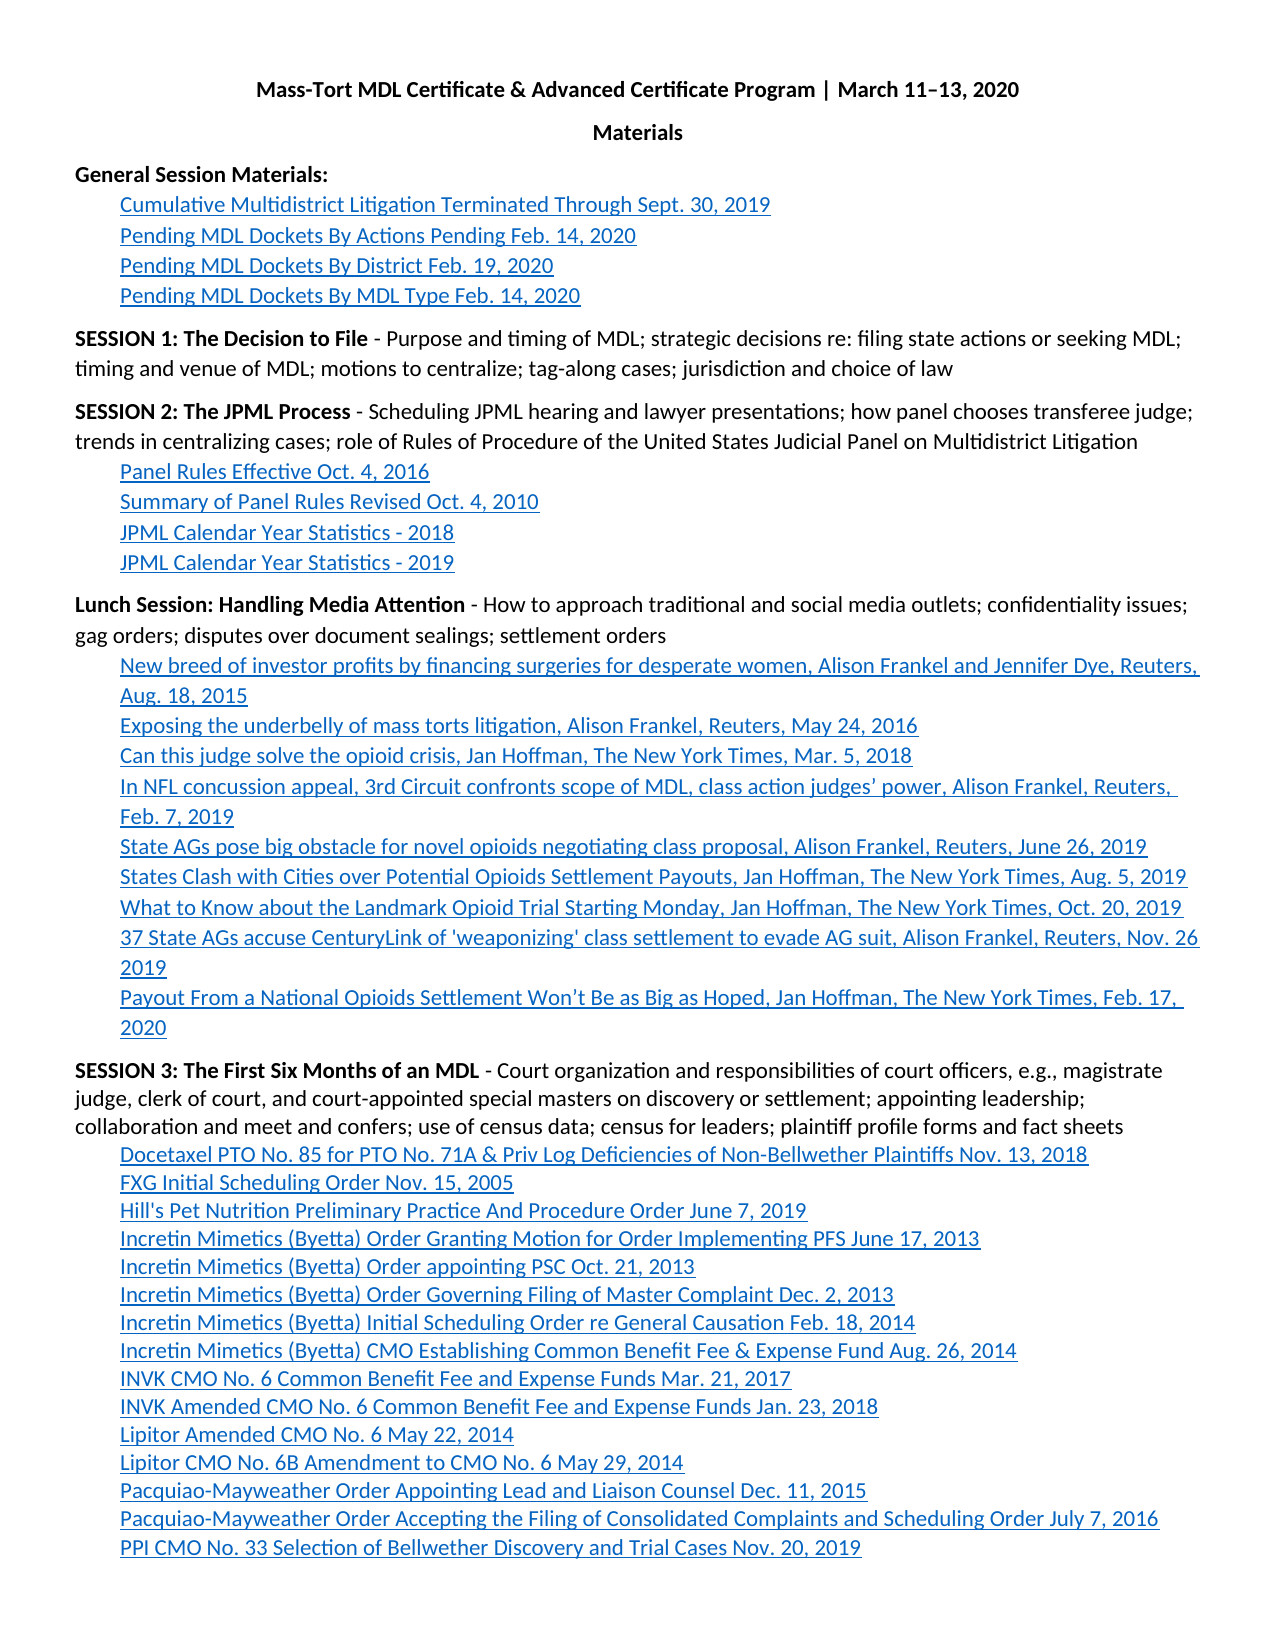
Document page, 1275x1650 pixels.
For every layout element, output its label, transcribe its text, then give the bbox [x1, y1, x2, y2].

text Pacquiao-Mayweather Order Appointing Lead and Liaison Counsel Dec. 11, 2015 [120, 1477, 1200, 1504]
text Incretin Mimetics (Byetta) Order Governing Filing of Master Complaint Dec. 2, 2013 [120, 1280, 1200, 1308]
text In NFL concussion appeal, 3rd Circuit confronts scope of MDL, class action judges’ power, Alison Frankel, Reuters, Feb. 7, 2019 [120, 772, 1200, 830]
text Mass-Tort MDL Certificate & Advanced Certificate Program | March 11–13, 2020 [75, 75, 1200, 103]
text JPML Calendar Year Statistics - 2018 [120, 518, 1200, 546]
text SESSION 1: The Decision to File - Purpose and timing of MDL; strategic decisions re: filing state actions or seeking MDL; timing and venue of MDL; motions to centralize; tag-along cases; jurisdiction and choice of law [75, 324, 1200, 382]
text Incretin Mimetics (Byetta) CMO Establishing Common Benefit Fee & Expense Fund Aug. 26, 2014 [120, 1336, 1200, 1364]
subtitle Materials [75, 118, 1200, 146]
text Docetaxel PTO No. 85 for PTO No. 71A & Priv Log Deficiencies of Non-Bellwether Plaintiffs Nov. 13, 2018 [120, 1140, 1200, 1168]
text PPI CMO No. 33 Selection of Bellwether Discovery and Trial Cases Nov. 20, 2019 [120, 1533, 1200, 1561]
text Summary of Panel Rules Revised Oct. 4, 2010 [120, 487, 1200, 516]
text Cumulative Multidistrict Litigation Terminated Through Sept. 30, 2019 [120, 191, 1200, 219]
text INVK CMO No. 6 Common Benefit Fee and Expense Funds Mar. 21, 2017 [120, 1364, 1200, 1392]
text 37 State AGs accuse CenturyLink of 'weaponizing' class settlement to evade AG suit, Alison Frankel, Reuters, Nov. 26 2019 [120, 948, 1200, 981]
text States Clash with Cities over Potential Opioids Settlement Payouts, Jan Hoffman, The New York Times, Aug. 5, 2019 [120, 862, 1200, 891]
text State AGs pose big obstacle for novel opioids negotiating class proposal, Alison Frankel, Reuters, June 26, 2019 [120, 832, 1200, 860]
text Incretin Mimetics (Byetta) Order Granting Motion for Order Implementing PFS June 17, 2013 [120, 1224, 1200, 1252]
text 37 State AGs accuse CenturyLink of 'weaponizing' class settlement to evade AG suit, Alison Frankel, Reuters, Nov. 26 2019 [120, 923, 1200, 947]
text Incretin Mimetics (Byetta) Initial Scheduling Order re General Causation Feb. 18, 2014 [120, 1308, 1200, 1336]
text General Session Materials: [75, 160, 1200, 188]
text New breed of investor profits by financing surgeries for desperate women, Alison Frankel and Jennifer Dye, Reuters, Aug. 18, 2015 [120, 651, 1200, 675]
text JPML Calendar Year Statistics - 2019 [120, 548, 1200, 576]
text Lipitor CMO No. 6B Amendment to CMO No. 6 May 29, 2014 [120, 1448, 1200, 1477]
text Hill's Pet Nutrition Preliminary Practice And Procedure Order June 7, 2019 [120, 1196, 1200, 1224]
text Lipitor Amended CMO No. 6 May 22, 2014 [120, 1421, 1200, 1448]
text Payout From a National Opioids Settlement Won’t Be as Big as Hoped, Jan Hoffman, The New York Times, Feb. 17, 2020 [120, 983, 1200, 1042]
text Can this judge solve the opioid crisis, Jan Hoffman, The New York Times, Mar. 5, 2018 [120, 742, 1200, 770]
text Pending MDL Dockets By District Feb. 19, 2020 [120, 251, 1200, 279]
text SESSION 2: The JPML Process - Scheduling JPML hearing and lawyer presentations; how panel chooses transferee judge; trends in centralizing cases; role of Rules of Procedure of the United States Judicial Panel on Multidistrict Litigation [75, 397, 1200, 455]
text Pending MDL Dockets By MDL Type Feb. 14, 2020 [120, 281, 1200, 309]
text FXG Initial Scheduling Order Nov. 15, 2005 [120, 1168, 1200, 1196]
text INVK Amended CMO No. 6 Common Benefit Fee and Expense Funds Jan. 23, 2018 [120, 1392, 1200, 1421]
text Exposing the underbelly of mass torts litigation, Alison Frankel, Reuters, May 24, 2016 [120, 711, 1200, 739]
text Pacquiao-Mayweather Order Accepting the Filing of Consolidated Complaints and Scheduling Order July 7, 2016 [120, 1504, 1200, 1533]
text Panel Rules Effective Oct. 4, 2016 [120, 457, 1200, 485]
text SESSION 3: The First Six Months of an MDL - Court organization and responsibilities of court officers, e.g., magistrate judge, clerk of court, and court-appointed special masters on discovery or settlement; appointing leadership; collaboration and meet and confers; use of census data; census for leaders; plaintiff profile forms and fact sheets [75, 1056, 1200, 1140]
text What to Know about the Landmark Opioid Trial Starting Monday, Jan Hoffman, The New York Times, Oct. 20, 2019 [120, 893, 1200, 921]
text Lunch Session: Handling Media Attention - How to approach traditional and social media outlets; confidentiality issues; gag orders; disputes over document sealings; settlement orders [75, 591, 1200, 649]
text New breed of investor profits by financing surgeries for desperate women, Alison Frankel and Jennifer Dye, Reuters, Aug. 18, 2015 [120, 677, 1200, 709]
text Pending MDL Dockets By Actions Pending Feb. 14, 2020 [120, 221, 1200, 249]
text Incretin Mimetics (Byetta) Order appointing PSC Oct. 21, 2013 [120, 1252, 1200, 1280]
